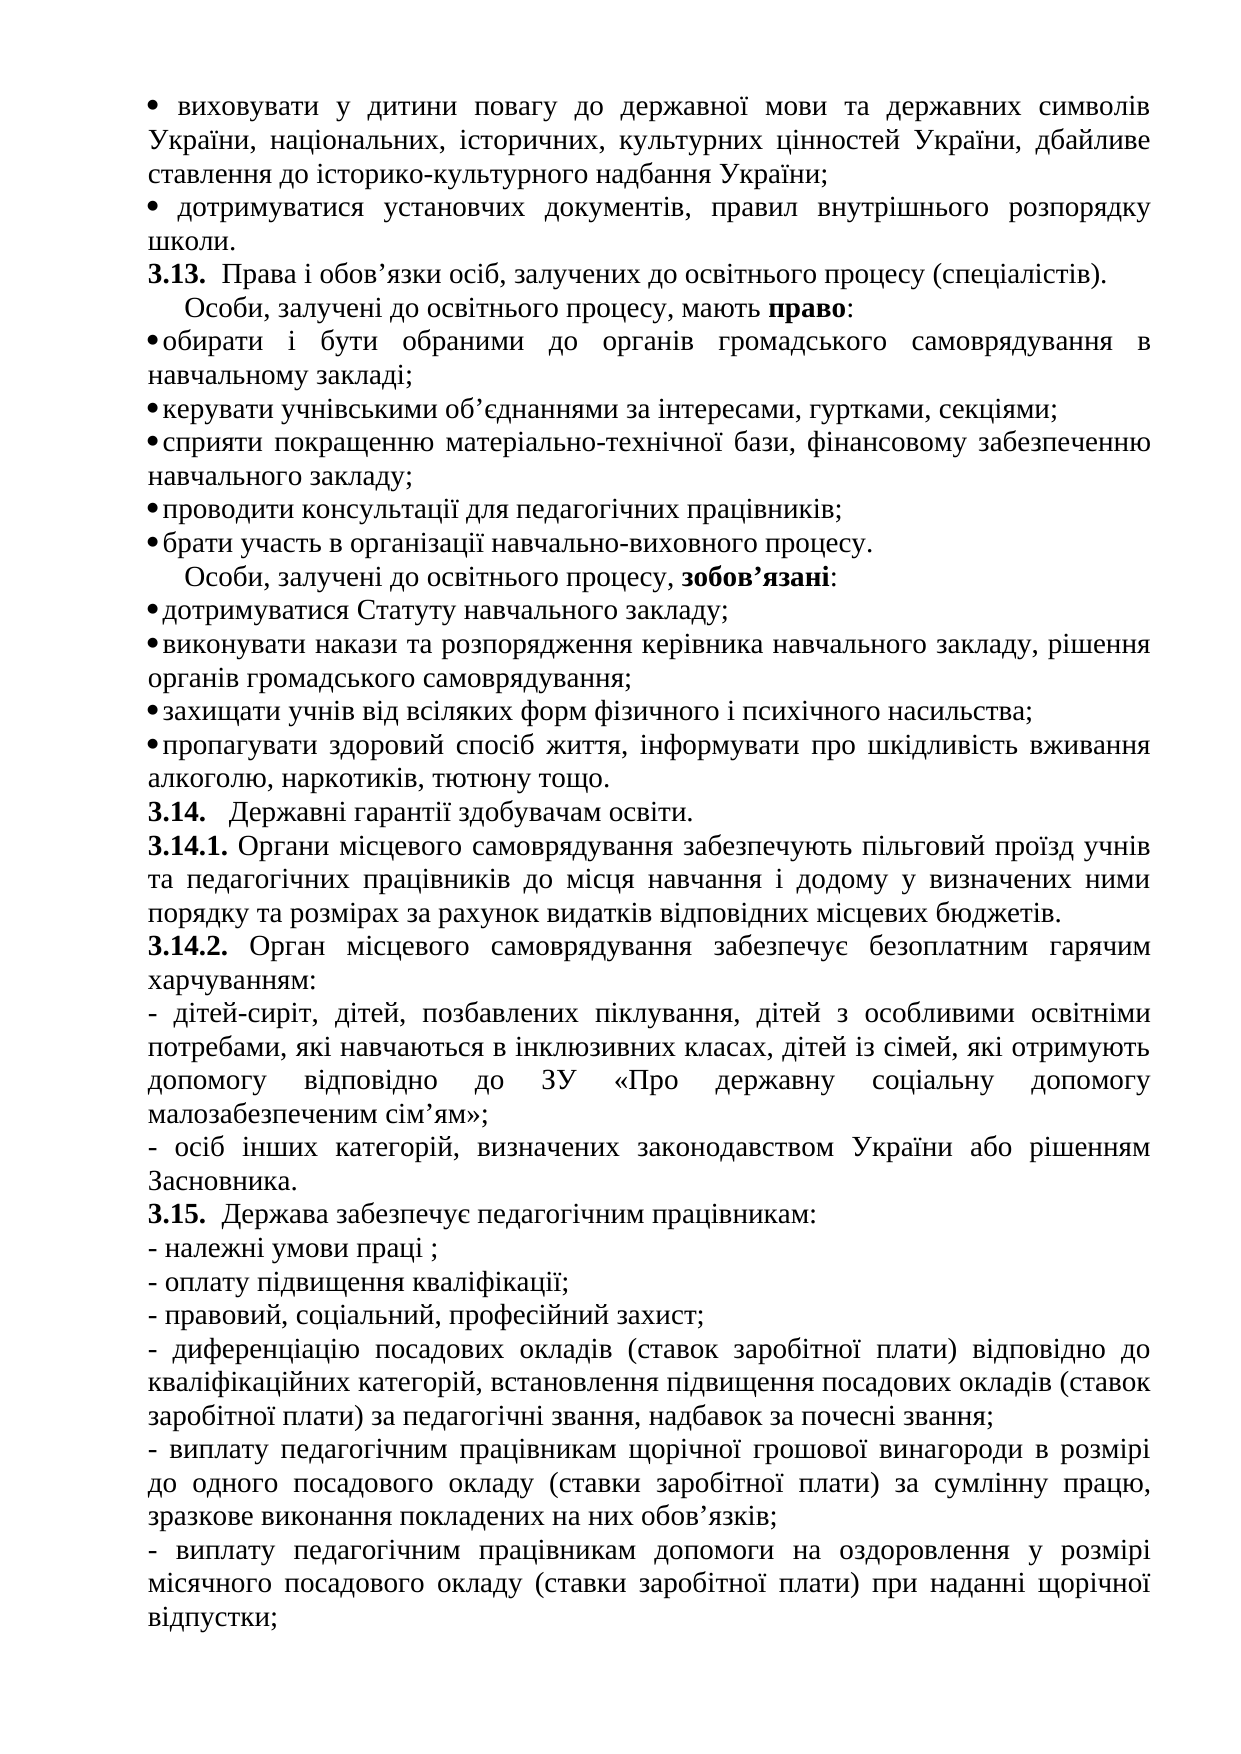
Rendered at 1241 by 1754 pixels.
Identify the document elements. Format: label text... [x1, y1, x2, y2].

list виконувати накази та розпорядження керівника навчального закладу, рішення органів громадського самоврядування; [148, 626, 1152, 693]
text - оплату підвищення кваліфікації; [148, 1264, 1152, 1297]
list захищати учнів від всіляких форм фізичного і психічного насильства; [148, 693, 1152, 727]
text 3.14.2. Орган місцевого самоврядування забезпечує безоплатним гарячим харчуванням: [148, 928, 1152, 995]
list Держава забезпечує педагогічним працівникам: [148, 1197, 1152, 1230]
list проводити консультації для педагогічних працівників; [148, 492, 1152, 525]
text - належні умови праці ; [148, 1230, 1152, 1264]
text - дітей-сиріт, дітей, позбавлених піклування, дітей з особливими освітніми потребами, які навчаються в інклюзивних класах, дітей із сімей, які отримують допомогу відповідно до ЗУ «Про державну соціальну допомогу малозабезпеченим сім’ям»; [148, 995, 1152, 1129]
list Права і обов’язки осіб, залучених до освітнього процесу (спеціалістів). [148, 256, 1152, 290]
list керувати учнівськими об’єднаннями за інтересами, гуртками, секціями; [148, 391, 1152, 424]
text - виплату педагогічним працівникам щорічної грошової винагороди в розмірі до одного посадового окладу (ставки заробітної плати) за сумлінну працю, зразкове виконання покладених на них обов’язків; [148, 1431, 1152, 1532]
list Державні гарантії здобувачам освіти. [148, 794, 1152, 828]
list пропагувати здоровий спосіб життя, інформувати про шкідливість вживання алкоголю, наркотиків, тютюну тощо. [148, 727, 1152, 794]
list дотримуватися Статуту навчального закладу; [148, 592, 1152, 626]
text - осіб інших категорій, визначених законодавством України або рішенням Засновника. [148, 1129, 1152, 1197]
list обирати і бути обраними до органів громадського самоврядування в навчальному закладі; [148, 323, 1152, 391]
list брати участь в організації навчально-виховного процесу. [148, 525, 1152, 559]
text - правовий, соціальний, професійний захист; [148, 1297, 1152, 1331]
text Особи, залучені до освітнього процесу, зобов’язані: [148, 559, 1152, 592]
text 3.14.1. Органи місцевого самоврядування забезпечують пільговий проїзд учнів та педагогічних працівників до місця навчання і додому у визначених ними порядку та розмірах за рахунок видатків відповідних місцевих бюджетів. [148, 828, 1152, 928]
list виховувати у дитини повагу до державної мови та державних символів України, національних, історичних, культурних цінностей України, дбайливе ставлення до історико-культурного надбання України; [148, 88, 1152, 189]
text Особи, залучені до освітнього процесу, мають право: [148, 290, 1152, 323]
text - виплату педагогічним працівникам допомоги на оздоровлення у розмірі місячного посадового окладу (ставки заробітної плати) при наданні щорічної відпустки; [148, 1532, 1152, 1633]
text - диференціацію посадових окладів (ставок заробітної плати) відповідно до кваліфікаційних категорій, встановлення підвищення посадових окладів (ставок заробітної плати) за педагогічні звання, надбавок за почесні звання; [148, 1331, 1152, 1431]
list дотримуватися установчих документів, правил внутрішнього розпорядку школи. [148, 189, 1152, 256]
list сприяти покращенню матеріально-технічної бази, фінансовому забезпеченню навчального закладу; [148, 424, 1152, 492]
